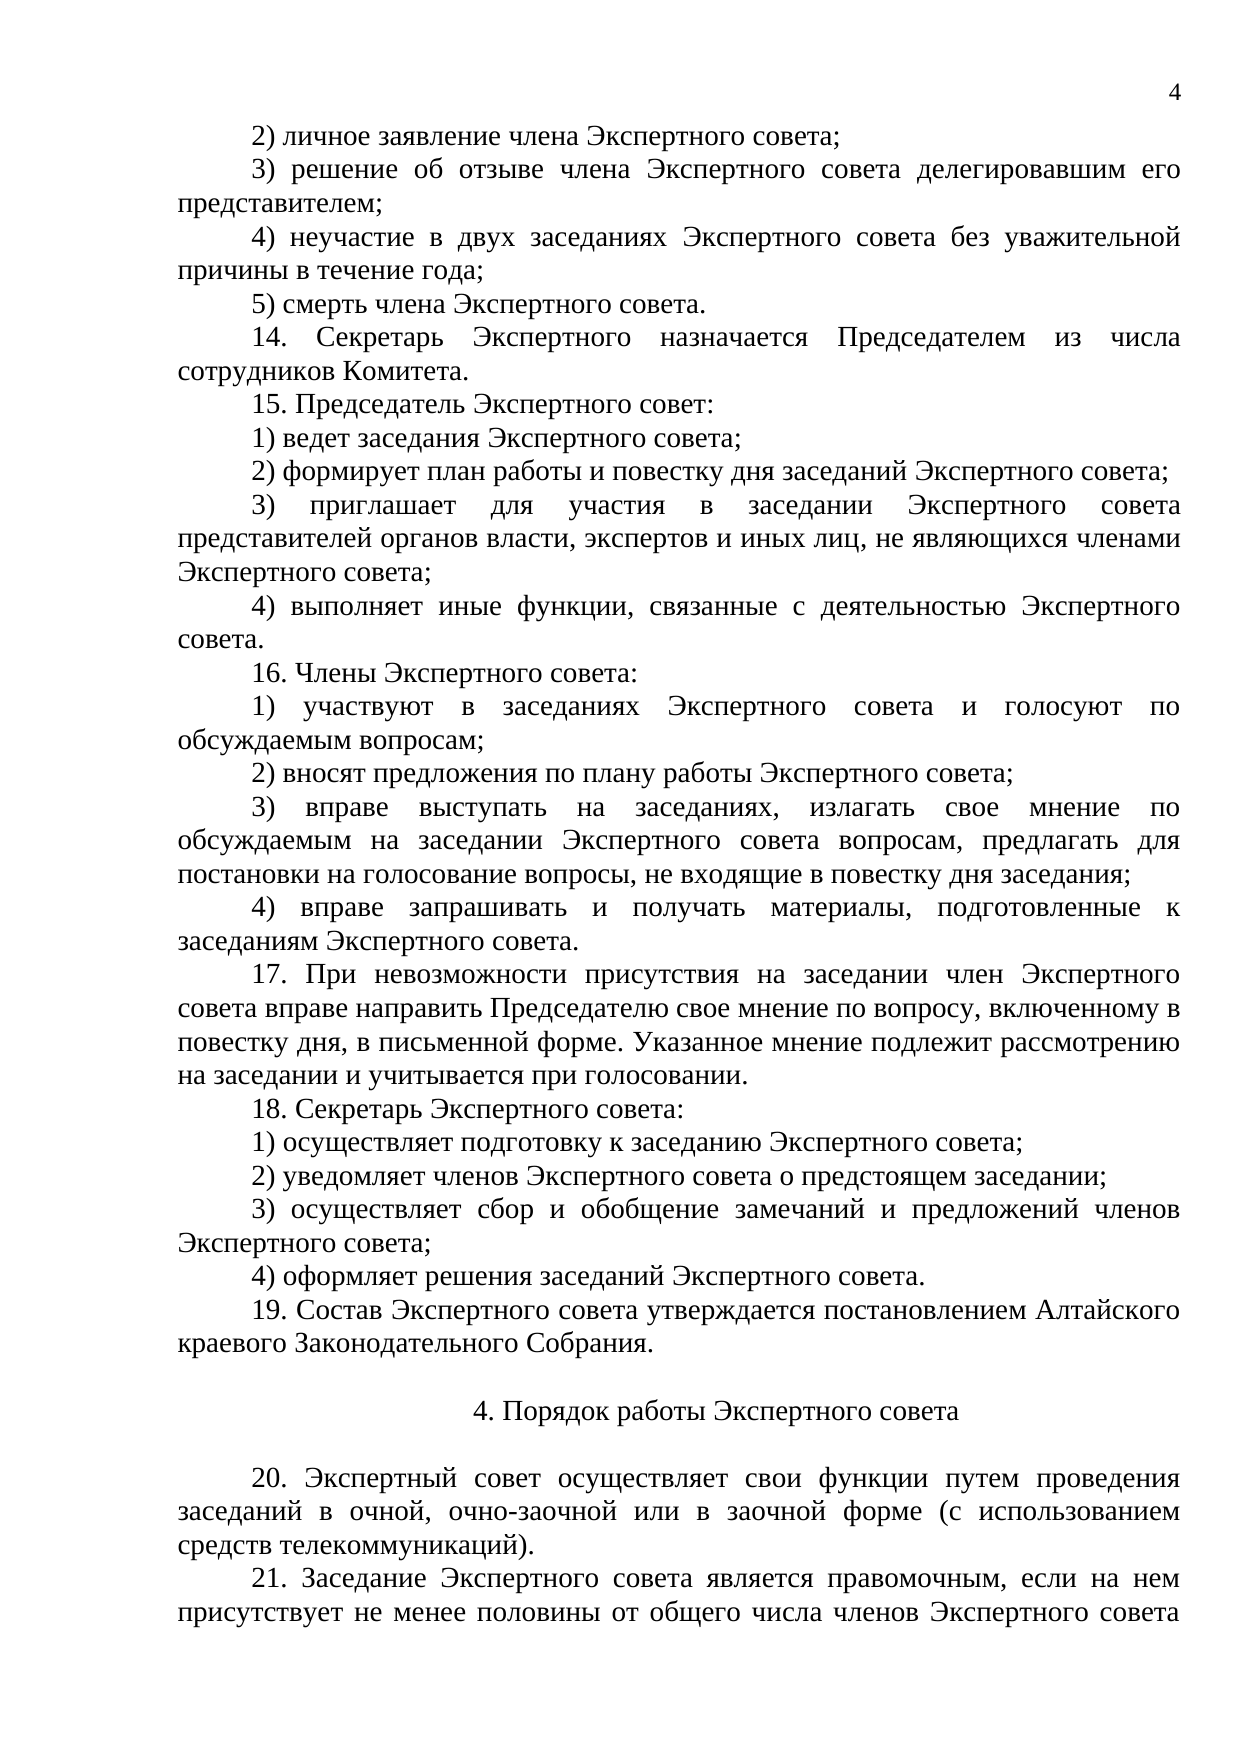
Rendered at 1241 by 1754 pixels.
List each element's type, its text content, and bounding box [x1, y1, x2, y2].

text 5) смерть члена Экспертного совета. [177, 286, 1181, 319]
text 3) решение об отзыве члена Экспертного совета делегировавшим его представителем; [177, 152, 1181, 219]
text 16. Члены Экспертного совета: [177, 655, 1181, 688]
text 1) участвуют в заседаниях Экспертного совета и голосуют по обсуждаемым вопросам; [177, 688, 1181, 755]
text 3) вправе выступать на заседаниях, излагать свое мнение по обсуждаемым на заседании Экспертного совета вопросам, предлагать для постановки на голосование вопросы, не входящие в повестку дня заседания; [177, 789, 1181, 889]
text 4) выполняет иные функции, связанные с деятельностью Экспертного совета. [177, 588, 1181, 655]
text 4) вправе запрашивать и получать материалы, подготовленные к заседаниям Экспертного совета. [177, 889, 1181, 957]
text 17. При невозможности присутствия на заседании член Экспертного совета вправе направить Председателю свое мнение по вопросу, включенному в повестку дня, в письменной форме. Указанное мнение подлежит рассмотрению на заседании и учитывается при голосовании. [177, 957, 1181, 1091]
text 4) оформляет решения заседаний Экспертного совета. [177, 1258, 1181, 1292]
text 3) приглашает для участия в заседании Экспертного совета представителей органов власти, экспертов и иных лиц, не являющихся членами Экспертного совета; [177, 487, 1181, 588]
text 4) неучастие в двух заседаниях Экспертного совета без уважительной причины в течение года; [177, 219, 1181, 286]
text 18. Секретарь Экспертного совета: [177, 1091, 1181, 1124]
list 20. Экспертный совет осуществляет свои функции путем проведения заседаний в очной, очно-заочной или в заочной форме (с использованием средств телекоммуникаций). [177, 1460, 1181, 1560]
text 1) ведет заседания Экспертного совета; [177, 420, 1181, 453]
text 2) уведомляет членов Экспертного совета о предстоящем заседании; [177, 1158, 1181, 1191]
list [177, 1560, 1181, 1627]
text 2) личное заявление члена Экспертного совета; [177, 118, 1181, 152]
text 4. Порядок работы Экспертного совета [251, 1393, 1181, 1426]
text 19. Состав Экспертного совета утверждается постановлением Алтайского краевого Законодательного Собрания. [177, 1292, 1181, 1359]
text 14. Секретарь Экспертного назначается Председателем из числа сотрудников Комитета. [177, 319, 1181, 386]
text 2) вносят предложения по плану работы Экспертного совета; [177, 755, 1181, 789]
text 3) осуществляет сбор и обобщение замечаний и предложений членов Экспертного совета; [177, 1191, 1181, 1258]
text 1) осуществляет подготовку к заседанию Экспертного совета; [177, 1124, 1181, 1158]
text 2) формирует план работы и повестку дня заседаний Экспертного совета; [177, 453, 1181, 487]
text 15. Председатель Экспертного совет: [177, 386, 1181, 420]
